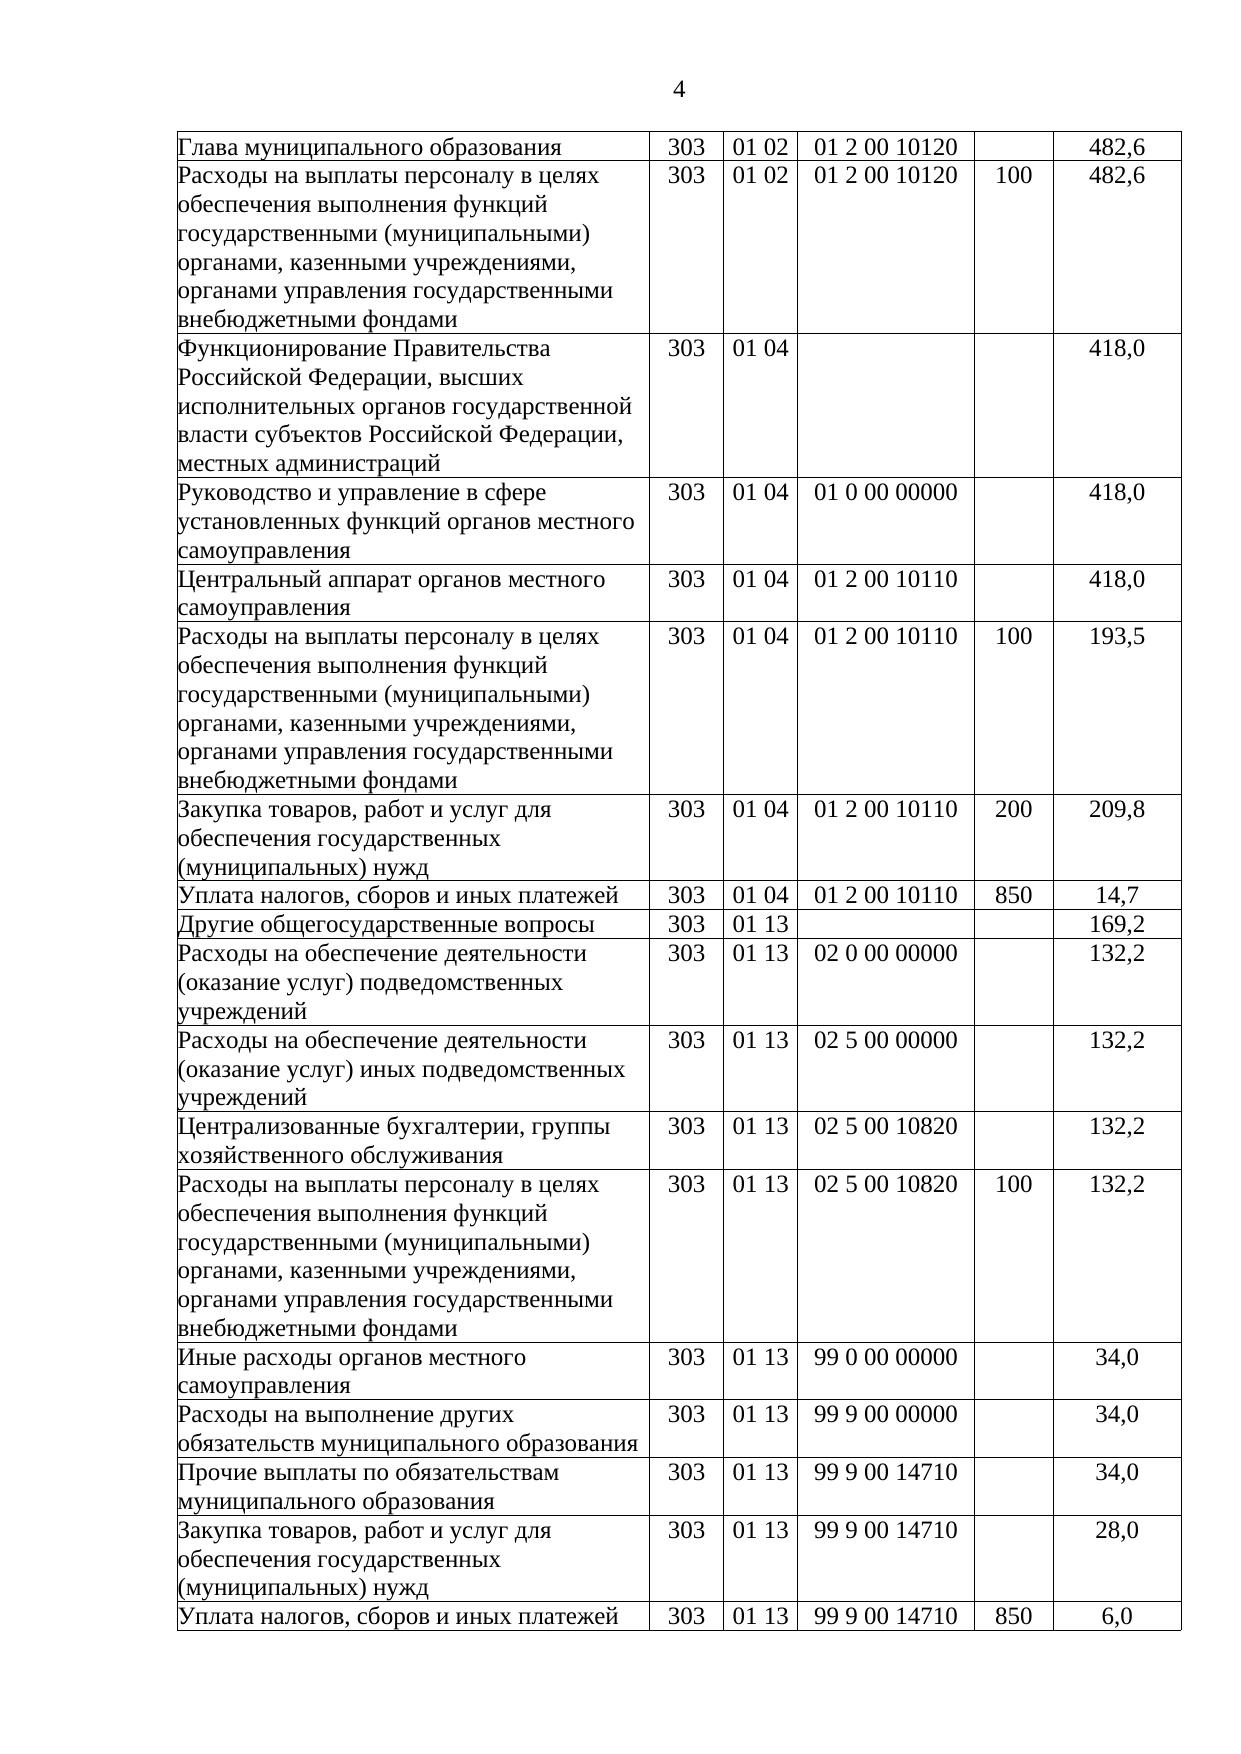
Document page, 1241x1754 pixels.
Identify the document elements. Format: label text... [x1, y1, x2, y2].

table_cell Расходы на обеспечение деятельности (оказание услуг) подведомственных учреждений [178, 939, 649, 1025]
table_cell Расходы на обеспечение деятельности (оказание услуг) иных подведомственных учреждений [178, 1026, 649, 1111]
table_cell [975, 478, 1053, 563]
table_cell [975, 334, 1053, 477]
table_cell Расходы на выплаты персоналу в целях обеспечения выполнения функций государственными (муниципальными) органами, казенными учреждениями, органами управления государственными внебюджетными фондами [178, 161, 649, 333]
table_cell 303 [650, 132, 723, 160]
table_cell [975, 1026, 1053, 1111]
table_cell 34,0 [1054, 1343, 1181, 1399]
table_cell 01 13 [724, 1602, 797, 1630]
table_cell 02 5 00 00000 [798, 1026, 974, 1111]
table_cell 01 04 [724, 622, 797, 794]
table_cell [975, 1458, 1053, 1515]
table_cell 303 [650, 565, 723, 621]
table_cell 303 [650, 881, 723, 909]
table_cell 01 04 [724, 478, 797, 563]
table_cell Функционирование Правительства Российской Федерации, высших исполнительных органов государственной власти субъектов Российской Федерации, местных администраций [178, 334, 649, 477]
table_cell 132,2 [1054, 939, 1181, 1025]
table_cell [975, 1516, 1053, 1601]
table_cell 01 2 00 10110 [798, 881, 974, 909]
table_cell 01 04 [724, 334, 797, 477]
table_cell Глава муниципального образования [178, 132, 649, 160]
table_cell Иные расходы органов местного самоуправления [178, 1343, 649, 1399]
table_cell 14,7 [1054, 881, 1181, 909]
table_cell 01 2 00 10120 [798, 161, 974, 333]
table_cell Расходы на выплаты персоналу в целях обеспечения выполнения функций государственными (муниципальными) органами, казенными учреждениями, органами управления государственными внебюджетными фондами [178, 622, 649, 794]
table_cell Расходы на выполнение других обязательств муниципального образования [178, 1400, 649, 1457]
table_cell 01 13 [724, 1400, 797, 1457]
table_cell 99 9 00 00000 [798, 1400, 974, 1457]
table_cell Центральный аппарат органов местного самоуправления [178, 565, 649, 621]
table_cell 100 [975, 161, 1053, 333]
table_cell 482,6 [1054, 161, 1181, 333]
table_cell 34,0 [1054, 1458, 1181, 1515]
table_cell 01 13 [724, 939, 797, 1025]
table_cell 01 2 00 10110 [798, 622, 974, 794]
table_cell 01 04 [724, 795, 797, 880]
table_cell Прочие выплаты по обязательствам муниципального образования [178, 1458, 649, 1515]
table_cell 01 13 [724, 1170, 797, 1342]
table_cell 01 13 [724, 1026, 797, 1111]
table_cell 100 [975, 1170, 1053, 1342]
table_cell [975, 565, 1053, 621]
table_cell 303 [650, 1026, 723, 1111]
table_cell 209,8 [1054, 795, 1181, 880]
table_cell 303 [650, 622, 723, 794]
table_cell 100 [975, 622, 1053, 794]
table_cell 303 [650, 1458, 723, 1515]
table_cell 01 04 [724, 881, 797, 909]
table_cell [975, 132, 1053, 160]
table_cell 303 [650, 910, 723, 938]
table_cell Уплата налогов, сборов и иных платежей [178, 881, 649, 909]
table_cell 99 9 00 14710 [798, 1602, 974, 1630]
table_cell 132,2 [1054, 1026, 1181, 1111]
table_cell 01 2 00 10110 [798, 795, 974, 880]
table_cell 01 2 00 10120 [798, 132, 974, 160]
table_cell [975, 1343, 1053, 1399]
table_cell [975, 910, 1053, 938]
table_cell 303 [650, 1516, 723, 1601]
table_cell 418,0 [1054, 478, 1181, 563]
table_cell 01 13 [724, 1343, 797, 1399]
table_cell 418,0 [1054, 334, 1181, 477]
table_cell 132,2 [1054, 1112, 1181, 1169]
table_cell Расходы на выплаты персоналу в целях обеспечения выполнения функций государственными (муниципальными) органами, казенными учреждениями, органами управления государственными внебюджетными фондами [178, 1170, 649, 1342]
table_cell 850 [975, 1602, 1053, 1630]
table_cell 193,5 [1054, 622, 1181, 794]
table_cell Централизованные бухгалтерии, группы хозяйственного обслуживания [178, 1112, 649, 1169]
table_cell 850 [975, 881, 1053, 909]
table_cell 303 [650, 1112, 723, 1169]
table_cell Закупка товаров, работ и услуг для обеспечения государственных (муниципальных) нужд [178, 795, 649, 880]
table_cell 303 [650, 1602, 723, 1630]
table_cell [798, 334, 974, 477]
table_cell 303 [650, 795, 723, 880]
table_cell 01 13 [724, 1112, 797, 1169]
table_cell 169,2 [1054, 910, 1181, 938]
table_cell 99 9 00 14710 [798, 1458, 974, 1515]
table_cell 132,2 [1054, 1170, 1181, 1342]
table_cell Руководство и управление в сфере установленных функций органов местного самоуправления [178, 478, 649, 563]
table_cell [798, 910, 974, 938]
table_cell 01 13 [724, 910, 797, 938]
table_cell 28,0 [1054, 1516, 1181, 1601]
table_cell 99 9 00 14710 [798, 1516, 974, 1601]
table_cell 418,0 [1054, 565, 1181, 621]
table_cell 34,0 [1054, 1400, 1181, 1457]
table_cell 01 13 [724, 1458, 797, 1515]
table_cell 99 0 00 00000 [798, 1343, 974, 1399]
table_cell 01 0 00 00000 [798, 478, 974, 563]
table_cell 303 [650, 161, 723, 333]
table_cell 303 [650, 1343, 723, 1399]
table_cell 303 [650, 1170, 723, 1342]
table_cell 200 [975, 795, 1053, 880]
table_cell 01 02 [724, 161, 797, 333]
table_cell [975, 1112, 1053, 1169]
table_cell 6,0 [1054, 1602, 1181, 1630]
table_cell 02 0 00 00000 [798, 939, 974, 1025]
table_cell Уплата налогов, сборов и иных платежей [178, 1602, 649, 1630]
table_cell 02 5 00 10820 [798, 1112, 974, 1169]
table_cell [975, 939, 1053, 1025]
table_cell Другие общегосударственные вопросы [178, 910, 649, 938]
table_cell 303 [650, 478, 723, 563]
table_cell 01 13 [724, 1516, 797, 1601]
table_cell 02 5 00 10820 [798, 1170, 974, 1342]
table_cell 01 02 [724, 132, 797, 160]
table_cell Закупка товаров, работ и услуг для обеспечения государственных (муниципальных) нужд [178, 1516, 649, 1601]
table_cell 303 [650, 939, 723, 1025]
table_cell 01 04 [724, 565, 797, 621]
table_cell 01 2 00 10110 [798, 565, 974, 621]
table_cell 303 [650, 1400, 723, 1457]
table_cell 482,6 [1054, 132, 1181, 160]
table_cell 303 [650, 334, 723, 477]
table_cell [975, 1400, 1053, 1457]
